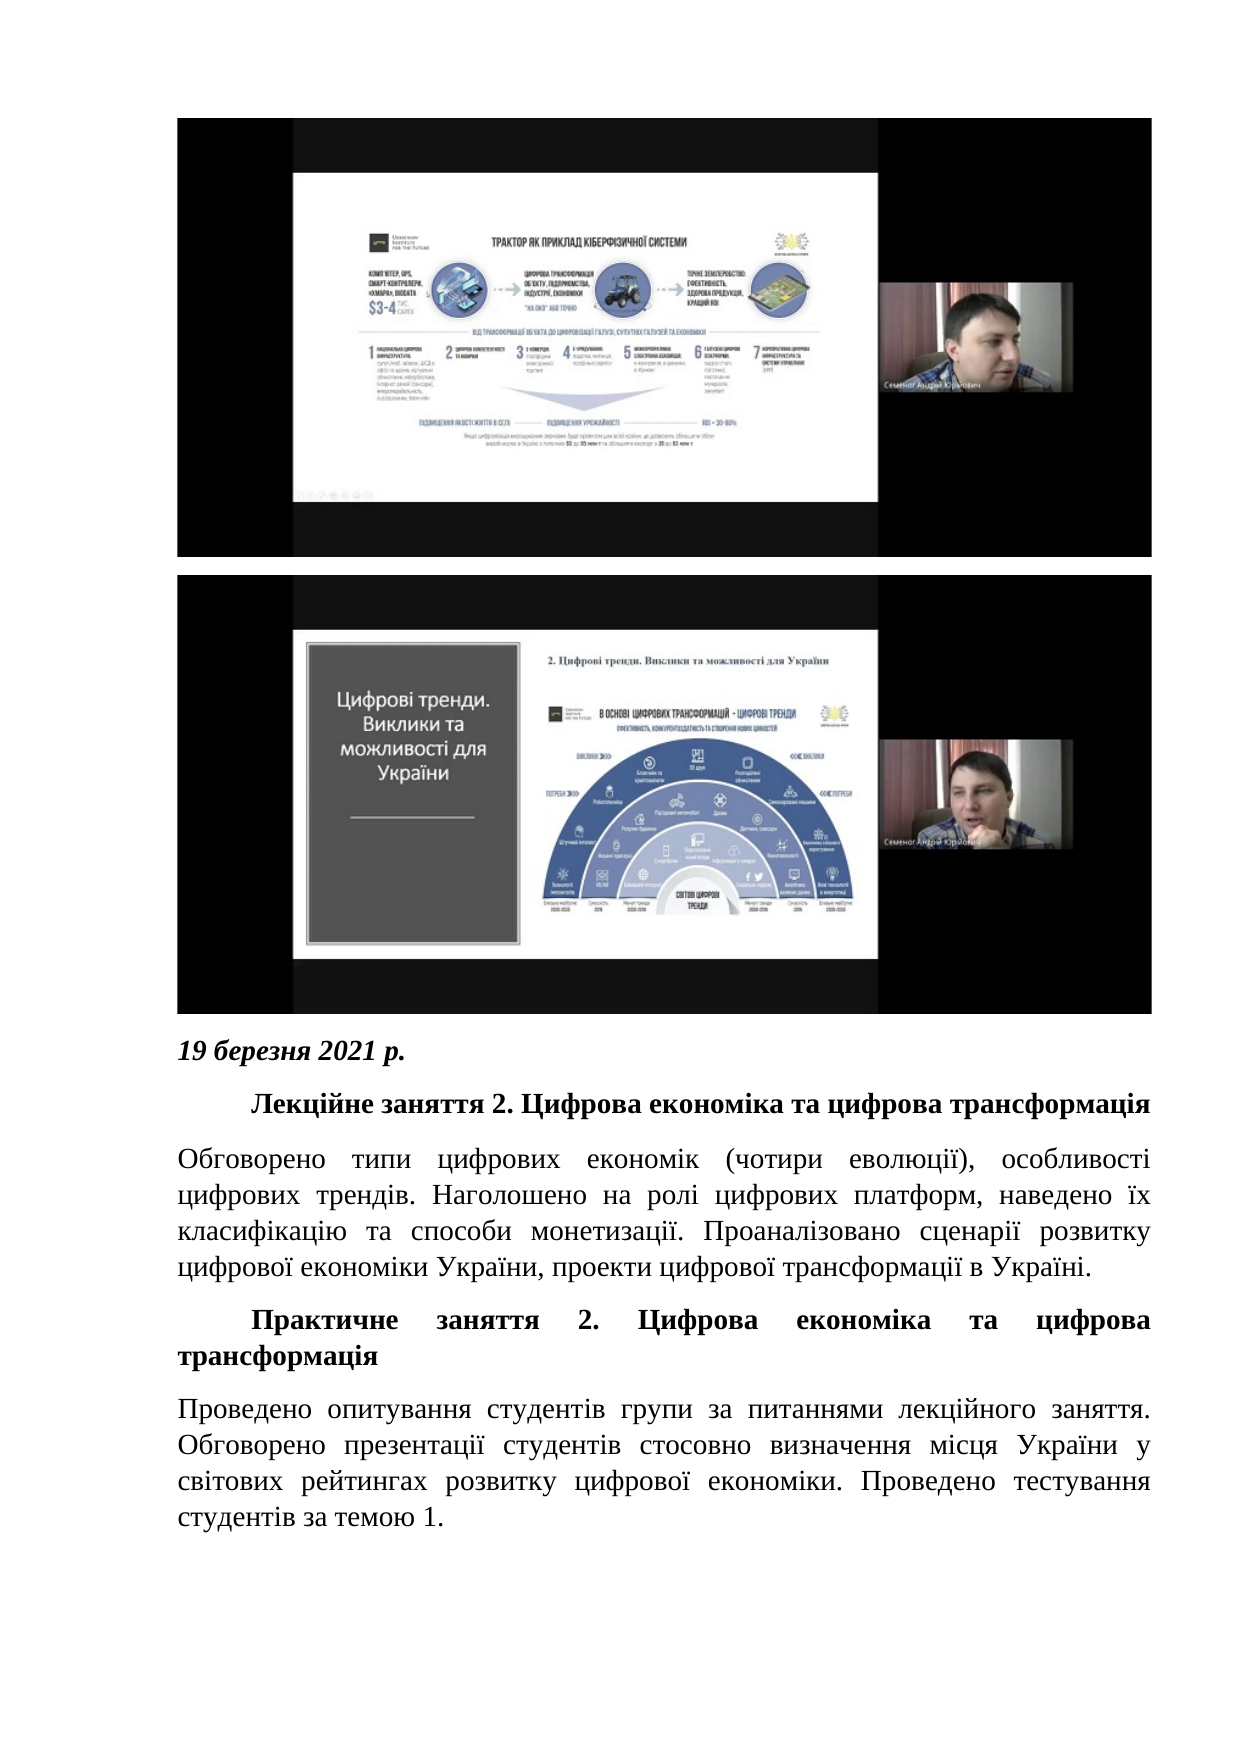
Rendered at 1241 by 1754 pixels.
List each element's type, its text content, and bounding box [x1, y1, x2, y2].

text Лекційне заняття 2. Цифрова економіка та цифрова трансформація [177, 1086, 1152, 1119]
text Обговорено типи цифрових економік (чотири еволюції), особливості цифрових трендів. Наголошено на ролі цифрових платформ, наведено їх класифікацію та способи монетизації. Проаналізовано сценарії розвитку цифрової економіки України, проекти цифрової трансформації в Україні. [177, 1141, 1152, 1283]
text Практичне заняття 2. Цифрова економіка та цифрова трансформація [177, 1302, 1152, 1372]
text Проведено опитування студентів групи за питаннями лекційного заняття. Обговорено презентації студентів стосовно визначення місця України у світових рейтингах розвитку цифрової економіки. Проведено тестування студентів за темою 1. [177, 1391, 1152, 1533]
picture [177, 118, 1152, 557]
text 19 березня 2021 р. [177, 1033, 1152, 1066]
picture [177, 575, 1152, 1014]
